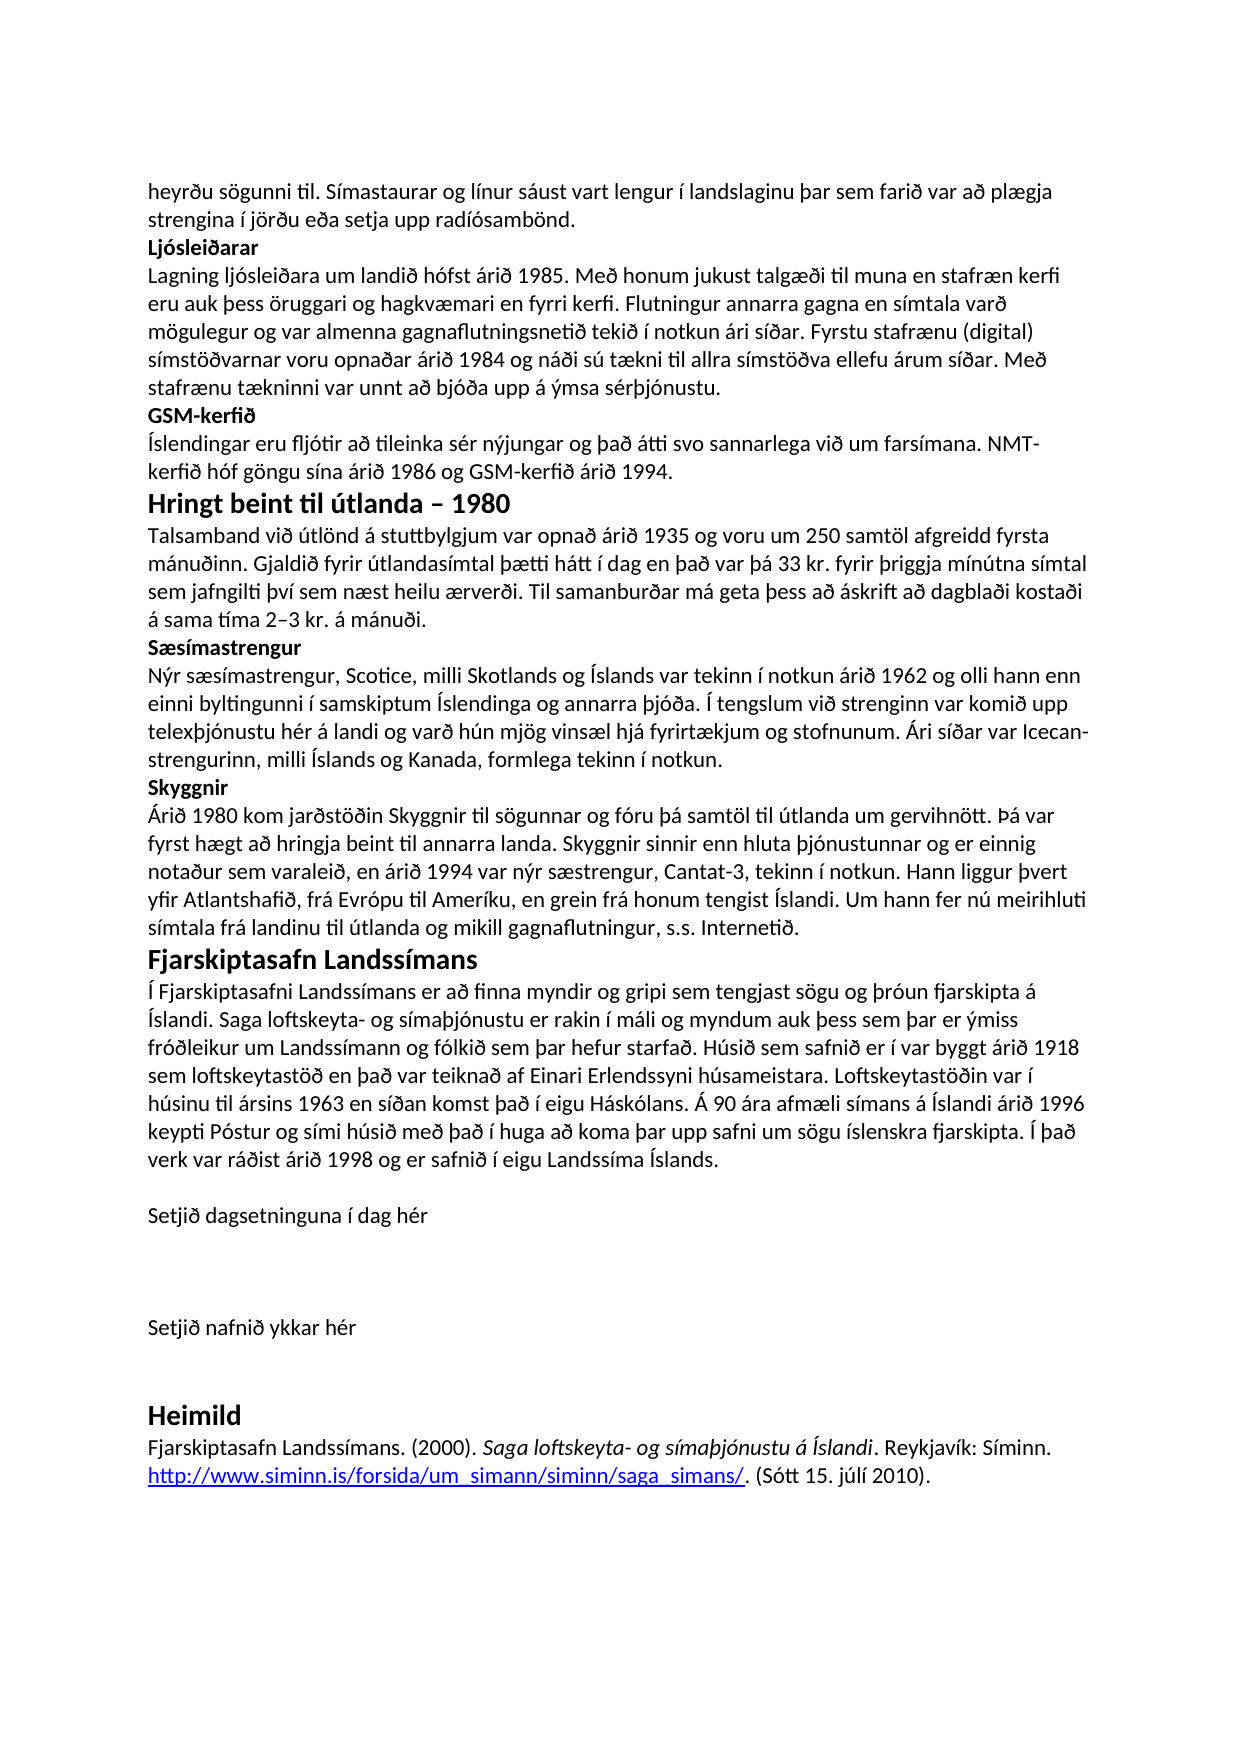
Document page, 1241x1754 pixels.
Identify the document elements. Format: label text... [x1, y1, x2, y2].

text Fjarskiptasafn Landssímans [148, 941, 1092, 977]
text Lagning ljósleiðara um landið hófst árið 1985. Með honum jukust talgæði til muna en stafræn kerfi eru auk þess öruggari og hagkvæmari en fyrri kerfi. Flutningur annarra gagna en símtala varð mögulegur og var almenna gagnaflutningsnetið tekið í notkun ári síðar. Fyrstu stafrænu (digital) símstöðvarnar voru opnaðar árið 1984 og náði sú tækni til allra símstöðva ellefu árum síðar. Með stafrænu tækninni var unnt að bjóða upp á ýmsa sérþjónustu. [148, 261, 1092, 401]
text Heimild [148, 1397, 1092, 1433]
text Setjið dagsetninguna í dag hér [148, 1201, 1092, 1229]
text Talsamband við útlönd á stuttbylgjum var opnað árið 1935 og voru um 250 samtöl afgreidd fyrsta mánuðinn. Gjaldið fyrir útlandasímtal þætti hátt í dag en það var þá 33 kr. fyrir þriggja mínútna símtal sem jafngilti því sem næst heilu ærverði. Til samanburðar má geta þess að áskrift að dagblaði kostaði á sama tíma 2–3 kr. á mánuði. [148, 521, 1092, 633]
text Hringt beint til útlanda – 1980 [148, 485, 1092, 521]
text GSM-kerfið [148, 401, 1092, 429]
text Árið 1980 kom jarðstöðin Skyggnir til sögunnar og fóru þá samtöl til útlanda um gervihnött. Þá var fyrst hægt að hringja beint til annarra landa. Skyggnir sinnir enn hluta þjónustunnar og er einnig notaður sem varaleið, en árið 1994 var nýr sæstrengur, Cantat-3, tekinn í notkun. Hann liggur þvert yfir Atlantshafið, frá Evrópu til Ameríku, en grein frá honum tengist Íslandi. Um hann fer nú meirihluti símtala frá landinu til útlanda og mikill gagnaflutningur, s.s. Internetið. [148, 801, 1092, 941]
text Setjið nafnið ykkar hér [148, 1313, 1092, 1341]
text Íslendingar eru fljótir að tileinka sér nýjungar og það átti svo sannarlega við um farsímana. NMT-kerfið hóf göngu sína árið 1986 og GSM-kerfið árið 1994. [148, 429, 1092, 485]
text Nýr sæsímastrengur, Scotice, milli Skotlands og Íslands var tekinn í notkun árið 1962 og olli hann enn einni byltingunni í samskiptum Íslendinga og annarra þjóða. Í tengslum við strenginn var komið upp telexþjónustu hér á landi og varð hún mjög vinsæl hjá fyrirtækjum og stofnunum. Ári síðar var Icecan-strengurinn, milli Íslands og Kanada, formlega tekinn í notkun. [148, 661, 1092, 773]
text Í Fjarskiptasafni Landssímans er að finna myndir og gripi sem tengjast sögu og þróun fjarskipta á Íslandi. Saga loftskeyta- og símaþjónustu er rakin í máli og myndum auk þess sem þar er ýmiss fróðleikur um Landssímann og fólkið sem þar hefur starfað. Húsið sem safnið er í var byggt árið 1918 sem loftskeytastöð en það var teiknað af Einari Erlendssyni húsameistara. Loftskeytastöðin var í húsinu til ársins 1963 en síðan komst það í eigu Háskólans. Á 90 ára afmæli símans á Íslandi árið 1996 keypti Póstur og sími húsið með það í huga að koma þar upp safni um sögu íslenskra fjarskipta. Í það verk var ráðist árið 1998 og er safnið í eigu Landssíma Íslands. [148, 977, 1092, 1173]
text Ljósleiðarar [148, 233, 1092, 261]
text Sæsímastrengur [148, 633, 1092, 661]
text Fjarskiptasafn Landssímans. (2000). Saga loftskeyta- og símaþjónustu á Íslandi. Reykjavík: Síminn. http://www.siminn.is/forsida/um_simann/siminn/saga_simans/. (Sótt 15. júlí 2010). [148, 1433, 1092, 1489]
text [148, 177, 1092, 233]
text Skyggnir [148, 773, 1092, 801]
